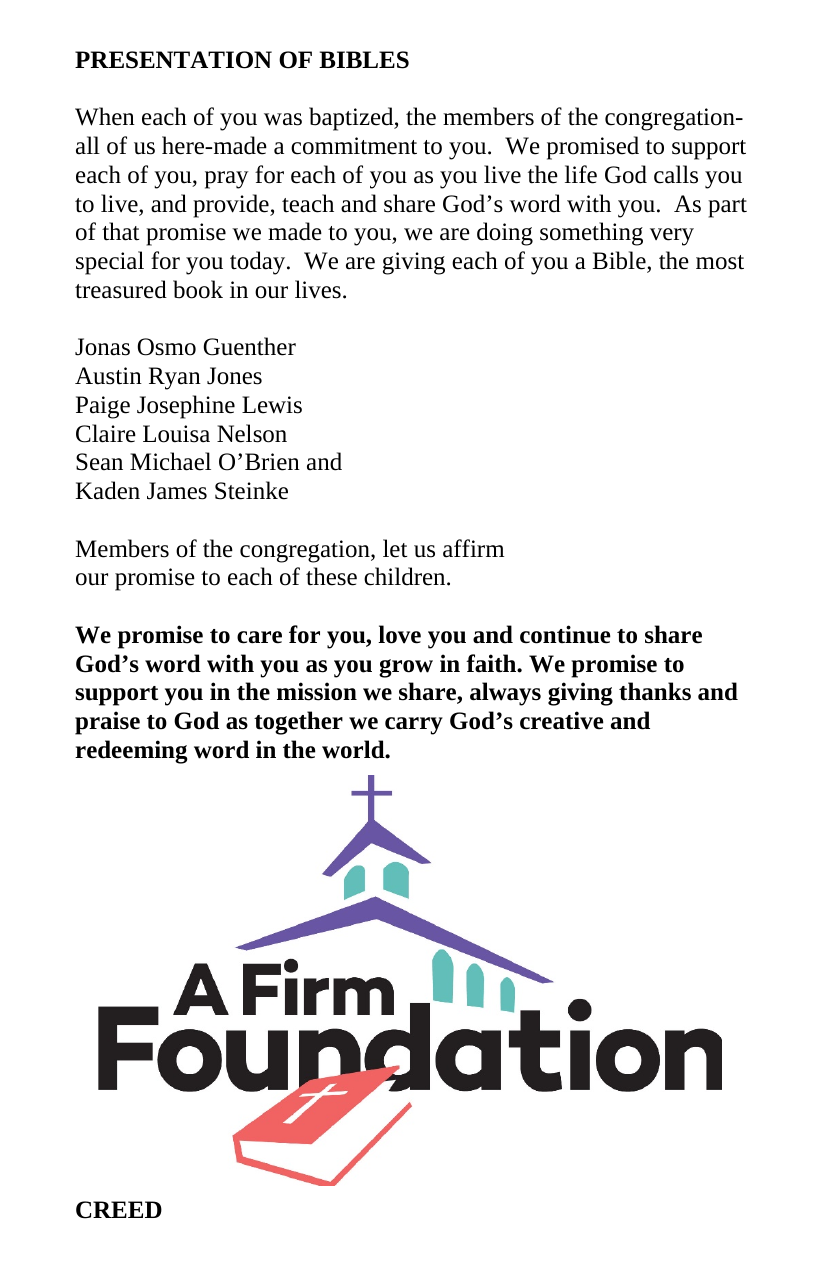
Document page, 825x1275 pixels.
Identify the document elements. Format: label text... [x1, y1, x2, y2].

text Paige Josephine Lewis [75, 390, 750, 419]
text When each of you was baptized, the members of the congregation-all of us here-made a commitment to you. We promised to support each of you, pray for each of you as you live the life God calls you to live, and provide, teach and share God’s word with you. As part of that promise we made to you, we are doing something very special for you today. We are giving each of you a Bible, the most treasured book in our lives. [75, 102, 750, 304]
text Sean Michael O’Brien and [75, 447, 750, 476]
picture [96, 775, 722, 1184]
text our promise to each of these children. [75, 562, 750, 591]
text Members of the congregation, let us affirm [75, 534, 750, 562]
text Presentation of Bibles [75, 45, 750, 74]
text Claire Louisa Nelson [75, 419, 750, 447]
text Jonas Osmo Guenther [75, 332, 750, 361]
text Austin Ryan Jones [75, 361, 750, 390]
text We promise to care for you, love you and continue to share God’s word with you as you grow in faith. We promise to support you in the mission we share, always giving thanks and praise to God as together we carry God’s creative and redeeming word in the world. [75, 620, 750, 764]
text Kaden James Steinke [75, 476, 750, 505]
